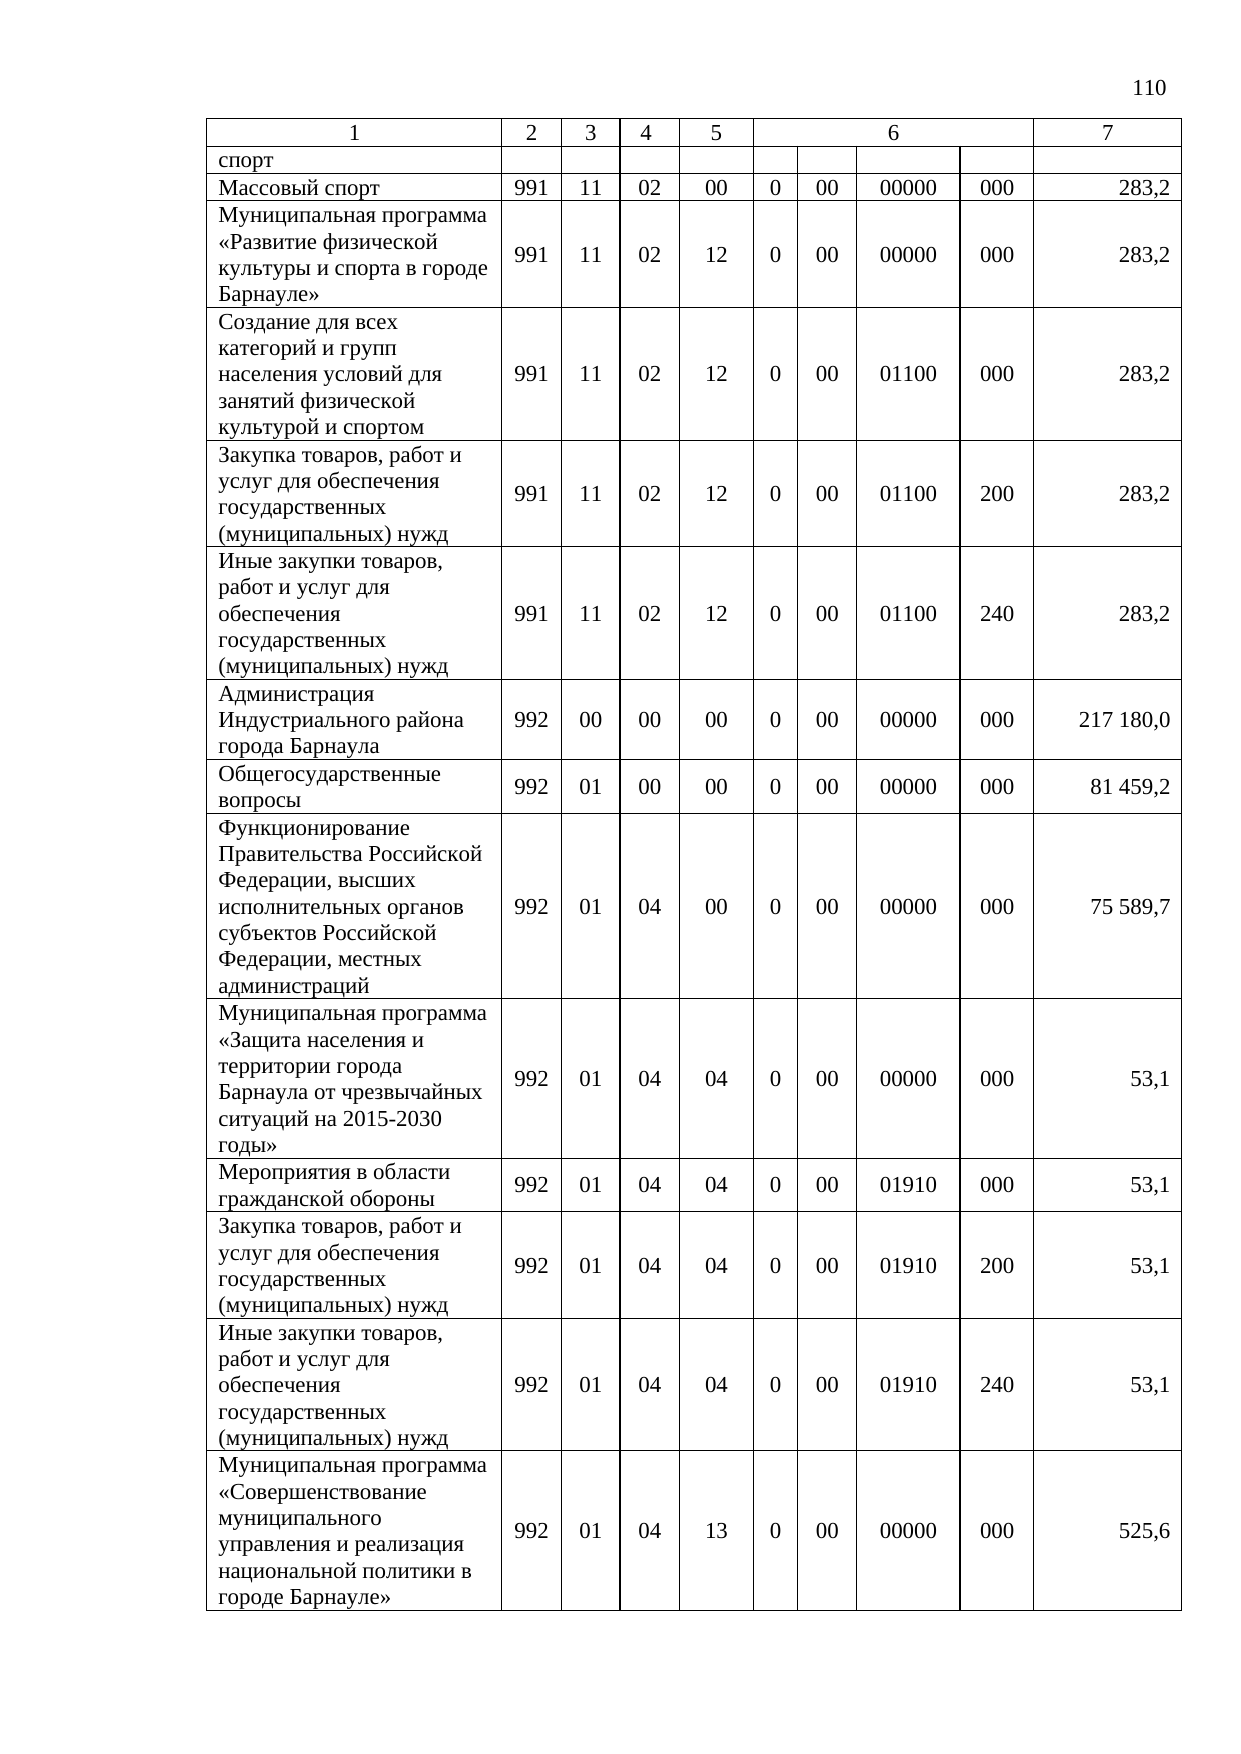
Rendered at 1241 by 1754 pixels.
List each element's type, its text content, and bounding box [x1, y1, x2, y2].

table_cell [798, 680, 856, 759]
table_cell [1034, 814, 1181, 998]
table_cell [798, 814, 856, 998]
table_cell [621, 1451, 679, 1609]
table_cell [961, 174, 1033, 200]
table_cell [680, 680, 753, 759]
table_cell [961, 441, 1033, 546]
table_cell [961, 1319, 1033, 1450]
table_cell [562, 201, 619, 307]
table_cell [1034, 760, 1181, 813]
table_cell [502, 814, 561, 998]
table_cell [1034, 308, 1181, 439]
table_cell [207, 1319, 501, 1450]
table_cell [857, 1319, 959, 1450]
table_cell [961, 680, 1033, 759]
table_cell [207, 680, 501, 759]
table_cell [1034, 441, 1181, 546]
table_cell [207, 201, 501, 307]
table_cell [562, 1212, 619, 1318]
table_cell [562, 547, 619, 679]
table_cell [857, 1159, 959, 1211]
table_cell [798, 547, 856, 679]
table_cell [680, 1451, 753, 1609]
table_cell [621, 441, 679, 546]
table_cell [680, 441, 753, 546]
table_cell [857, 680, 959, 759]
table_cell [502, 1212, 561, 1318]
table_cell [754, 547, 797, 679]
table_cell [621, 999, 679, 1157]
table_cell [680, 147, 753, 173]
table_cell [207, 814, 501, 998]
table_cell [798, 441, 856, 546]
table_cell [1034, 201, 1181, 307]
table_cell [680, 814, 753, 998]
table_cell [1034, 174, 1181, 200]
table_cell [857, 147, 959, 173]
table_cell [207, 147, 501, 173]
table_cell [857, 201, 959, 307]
table_header 4 [621, 119, 679, 146]
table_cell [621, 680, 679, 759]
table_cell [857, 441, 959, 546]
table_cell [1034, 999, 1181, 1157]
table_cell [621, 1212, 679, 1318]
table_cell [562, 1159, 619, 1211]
table_header 5 [680, 119, 753, 146]
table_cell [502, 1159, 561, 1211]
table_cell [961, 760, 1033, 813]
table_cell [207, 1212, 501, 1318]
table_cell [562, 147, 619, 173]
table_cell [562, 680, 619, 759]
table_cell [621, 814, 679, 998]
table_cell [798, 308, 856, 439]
table_header 7 [1034, 119, 1181, 146]
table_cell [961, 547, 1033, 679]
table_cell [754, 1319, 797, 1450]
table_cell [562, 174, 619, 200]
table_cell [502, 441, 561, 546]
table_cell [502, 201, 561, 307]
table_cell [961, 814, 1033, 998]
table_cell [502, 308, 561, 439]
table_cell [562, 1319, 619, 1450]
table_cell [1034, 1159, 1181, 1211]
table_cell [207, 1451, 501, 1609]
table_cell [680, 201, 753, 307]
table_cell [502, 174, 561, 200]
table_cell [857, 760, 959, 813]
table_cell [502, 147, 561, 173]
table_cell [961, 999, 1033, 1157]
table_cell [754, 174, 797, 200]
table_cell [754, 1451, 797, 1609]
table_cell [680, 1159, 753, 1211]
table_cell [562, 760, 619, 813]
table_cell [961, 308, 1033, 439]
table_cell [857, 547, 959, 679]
table_header 2 [502, 119, 561, 146]
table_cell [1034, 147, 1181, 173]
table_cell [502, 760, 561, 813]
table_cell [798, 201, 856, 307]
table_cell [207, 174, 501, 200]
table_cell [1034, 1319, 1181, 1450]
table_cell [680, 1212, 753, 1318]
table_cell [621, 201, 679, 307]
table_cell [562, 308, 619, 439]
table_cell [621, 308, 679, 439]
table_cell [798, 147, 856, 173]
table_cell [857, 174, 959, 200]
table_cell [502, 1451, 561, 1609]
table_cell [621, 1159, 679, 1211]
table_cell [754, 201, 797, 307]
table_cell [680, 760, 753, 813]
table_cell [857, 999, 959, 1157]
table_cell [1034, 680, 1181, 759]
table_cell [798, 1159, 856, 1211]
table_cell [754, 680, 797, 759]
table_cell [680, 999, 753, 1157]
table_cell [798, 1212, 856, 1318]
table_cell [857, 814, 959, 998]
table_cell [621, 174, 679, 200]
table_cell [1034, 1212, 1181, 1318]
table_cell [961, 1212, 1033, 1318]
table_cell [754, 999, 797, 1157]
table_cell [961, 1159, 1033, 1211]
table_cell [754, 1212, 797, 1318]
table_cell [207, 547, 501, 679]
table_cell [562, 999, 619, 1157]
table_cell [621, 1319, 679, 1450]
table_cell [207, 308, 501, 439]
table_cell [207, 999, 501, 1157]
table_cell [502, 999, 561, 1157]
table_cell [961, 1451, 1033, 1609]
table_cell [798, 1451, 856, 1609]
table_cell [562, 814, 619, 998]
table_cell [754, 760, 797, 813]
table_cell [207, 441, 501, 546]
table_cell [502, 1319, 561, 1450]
table_header 3 [562, 119, 619, 146]
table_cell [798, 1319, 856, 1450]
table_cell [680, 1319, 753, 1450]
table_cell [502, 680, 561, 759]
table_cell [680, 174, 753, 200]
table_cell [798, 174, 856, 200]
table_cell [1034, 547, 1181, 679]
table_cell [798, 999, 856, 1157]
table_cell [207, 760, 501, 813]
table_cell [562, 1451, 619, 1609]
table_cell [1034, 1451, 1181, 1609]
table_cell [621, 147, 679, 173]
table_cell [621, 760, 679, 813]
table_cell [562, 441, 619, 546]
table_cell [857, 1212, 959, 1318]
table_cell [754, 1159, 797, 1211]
table_header 1 [207, 119, 501, 146]
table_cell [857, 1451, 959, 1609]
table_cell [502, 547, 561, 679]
table_header 6 [754, 119, 1033, 146]
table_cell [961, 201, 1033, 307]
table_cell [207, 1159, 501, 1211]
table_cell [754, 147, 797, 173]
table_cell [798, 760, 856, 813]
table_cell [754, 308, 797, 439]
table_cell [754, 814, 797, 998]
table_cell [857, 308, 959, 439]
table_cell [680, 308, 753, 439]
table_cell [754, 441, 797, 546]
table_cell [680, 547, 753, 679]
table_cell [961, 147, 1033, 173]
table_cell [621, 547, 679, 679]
